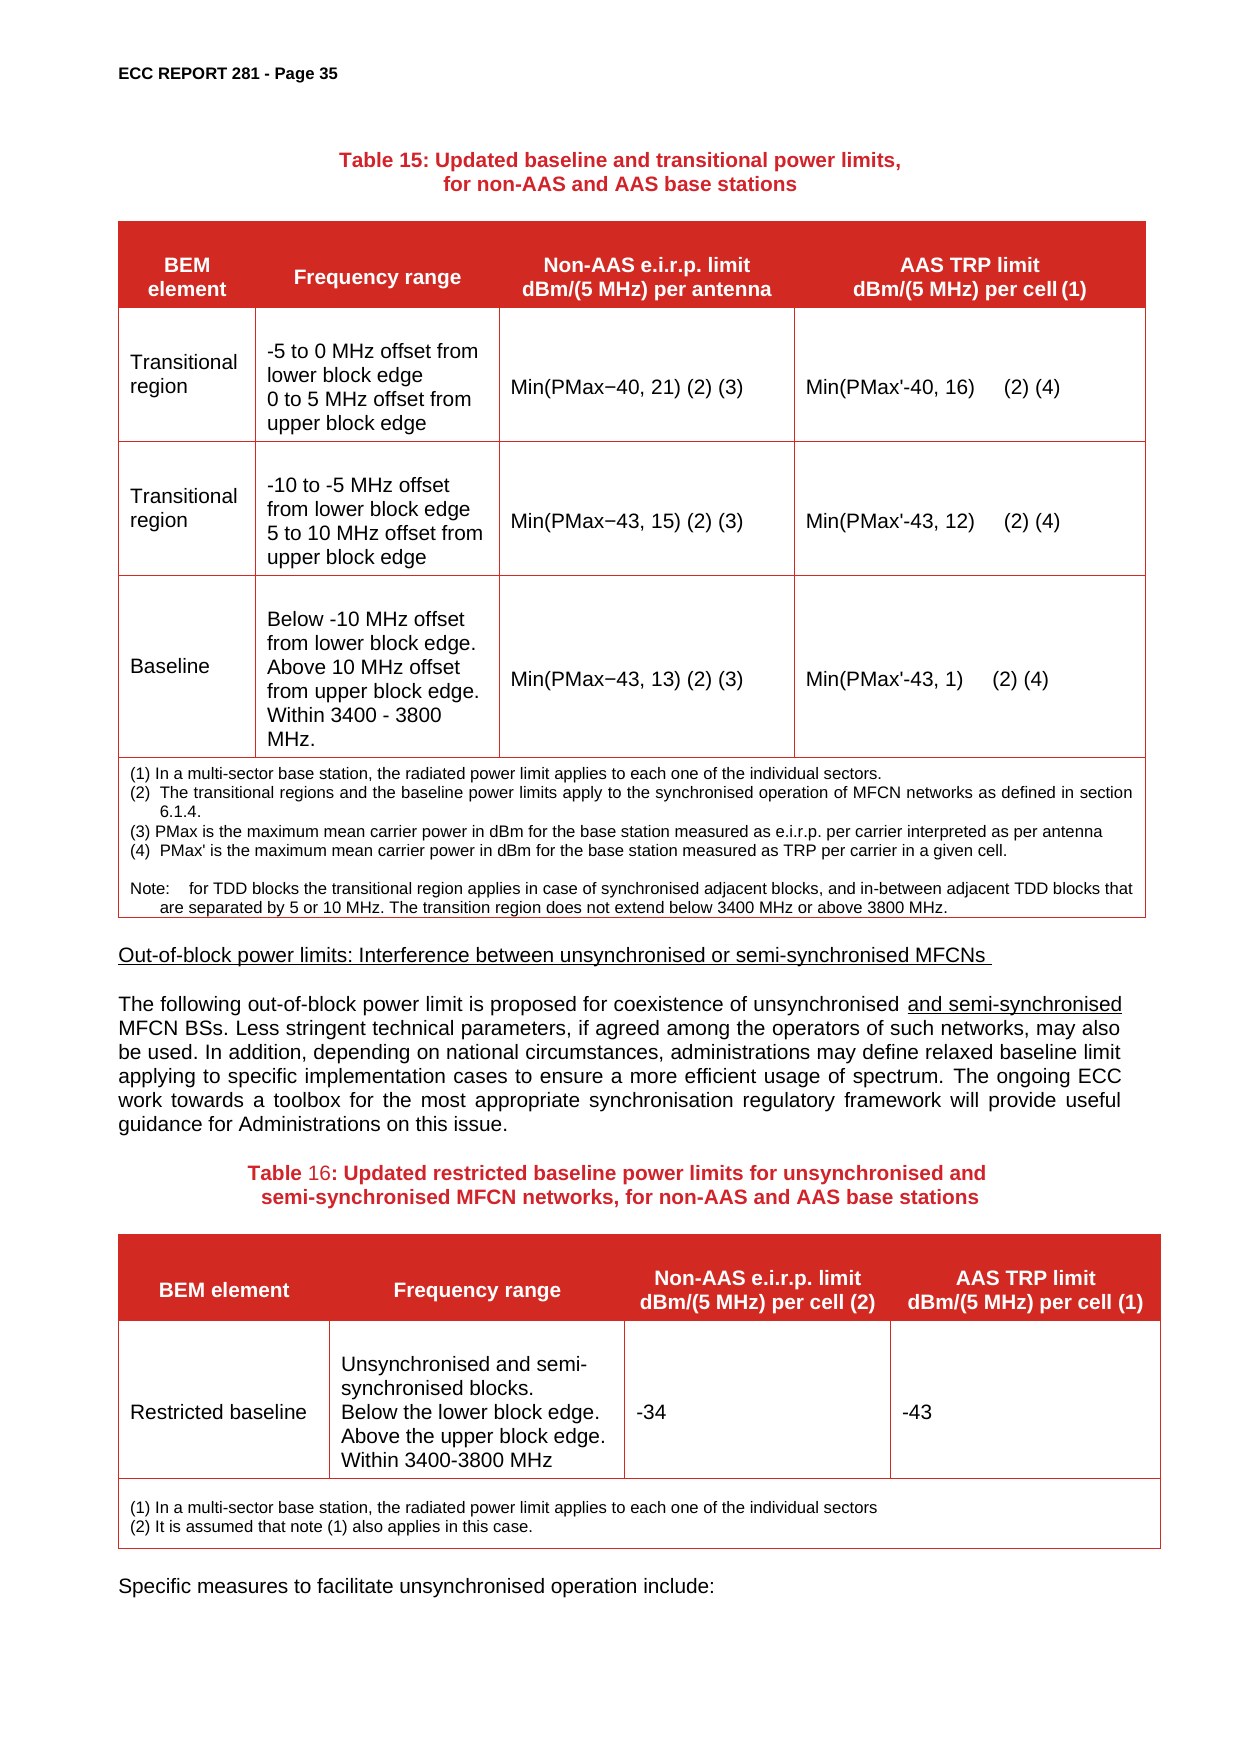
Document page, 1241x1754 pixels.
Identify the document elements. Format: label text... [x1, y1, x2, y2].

table_header BEM element [119, 222, 255, 307]
table_header Frequency range [330, 1235, 624, 1320]
table_cell Baseline [119, 576, 255, 757]
table_cell Min(PMax−40, 21) (2) (3) [500, 308, 794, 441]
table_cell -34 [625, 1321, 890, 1478]
table_cell Min(PMax−43, 13) (2) (3) [500, 576, 794, 757]
text The following out-of-block power limit is proposed for coexistence of unsynchronised and semi-synchronised MFCN BSs. Less stringent technical parameters, if agreed among the operators of such networks, may also be used. In addition, depending on national circumstances, administrations may define relaxed baseline limit applying to specific implementation cases to ensure a more efficient usage of spectrum. The ongoing ECC work towards a toolbox for the most appropriate synchronisation regulatory framework will provide useful guidance for Administrations on this issue. [118, 992, 1122, 1136]
table_cell Restricted baseline [119, 1321, 329, 1478]
table_header Non-AAS e.i.r.p. limit dBm/(5 MHz) per cell (2) [625, 1235, 890, 1320]
table_cell Transitional region [119, 308, 255, 441]
text Out-of-block power limits: Interference between unsynchronised or semi-synchronised MFCNs [118, 943, 1122, 967]
table_cell Min(PMax'-43, 1) (2) (4) [795, 576, 1145, 757]
table_cell -43 [891, 1321, 1160, 1478]
table_header BEM element [119, 1235, 329, 1320]
table_header Frequency range [256, 222, 499, 307]
table_cell Below -10 MHz offset from lower block edge. Above 10 MHz offset from upper block edge. Within 3400 - 3800 MHz. [256, 576, 499, 757]
table_cell -10 to -5 MHz offset from lower block edge 5 to 10 MHz offset from upper block edge [256, 442, 499, 575]
table_cell -5 to 0 MHz offset from lower block edge 0 to 5 MHz offset from upper block edge [256, 308, 499, 441]
table_header AAS TRP limit dBm/(5 MHz) per cell (1) [891, 1235, 1160, 1320]
table_cell Min(PMax'-43, 12) (2) (4) [795, 442, 1145, 575]
table_cell Unsynchronised and semi-synchronised blocks. Below the lower block edge. Above the upper block edge. Within 3400-3800 MHz [330, 1321, 624, 1478]
table_cell (1) In a multi-sector base station, the radiated power limit applies to each one of the individual sectors. (2) The transitional regions and the baseline power limits apply to the synchronised operation of MFCN networks as defined in section 6.1.4. (3) PMax is the maximum mean carrier power in dBm for the base station measured as e.i.r.p. per carrier interpreted as per antenna (4) PMax' is the maximum mean carrier power in dBm for the base station measured as TRP per carrier in a given cell. Note: for TDD blocks the transitional region applies in case of synchronised adjacent blocks, and in-between adjacent TDD blocks that are separated by 5 or 10 MHz. The transition region does not extend below 3400 MHz or above 3800 MHz. [119, 758, 1145, 917]
text Table 16: Updated restricted baseline power limits for unsynchronised and semi-synchronised MFCN networks, for non-AAS and AAS base stations [118, 1161, 1122, 1209]
text Specific measures to facilitate unsynchronised operation include: [118, 1574, 1122, 1598]
table_cell Transitional region [119, 442, 255, 575]
table_header AAS TRP limit dBm/(5 MHz) per cell (1) [795, 222, 1145, 307]
table_cell Min(PMax−43, 15) (2) (3) [500, 442, 794, 575]
table_cell Min(PMax'-40, 16) (2) (4) [795, 308, 1145, 441]
table_header Non-AAS e.i.r.p. limit dBm/(5 MHz) per antenna [500, 222, 794, 307]
text for non-AAS and AAS base stations [118, 172, 1122, 196]
text Table 15: Updated baseline and transitional power limits, [118, 148, 1122, 172]
table_cell (1) In a multi-sector base station, the radiated power limit applies to each one of the individual sectors (2) It is assumed that note (1) also applies in this case. [119, 1479, 1160, 1548]
